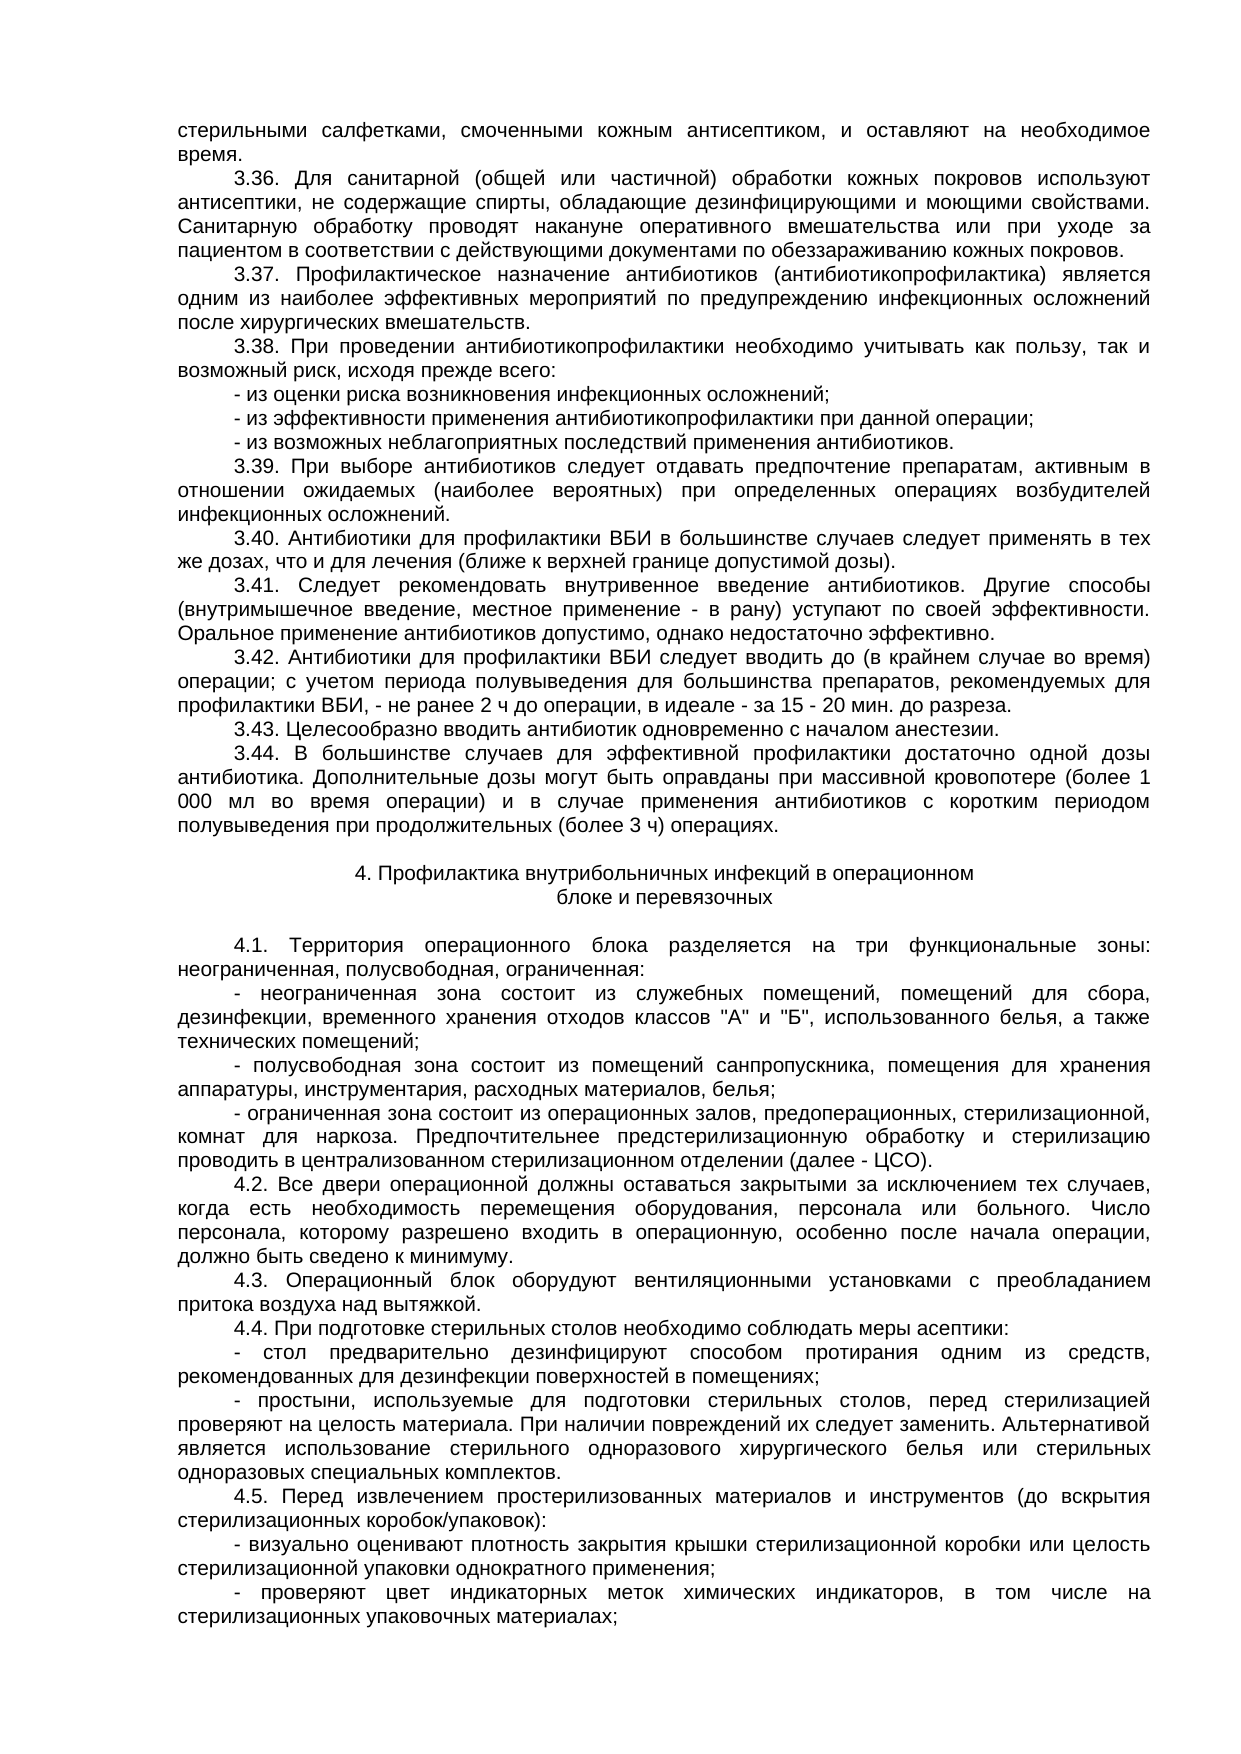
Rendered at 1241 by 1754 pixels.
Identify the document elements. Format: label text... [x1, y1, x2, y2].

text 4. Профилактика внутрибольничных инфекций в операционном [177, 861, 1152, 885]
text 4.2. Все двери операционной должны оставаться закрытыми за исключением тех случаев, когда есть необходимость перемещения оборудования, персонала или больного. Число персонала, которому разрешено входить в операционную, особенно после начала операции, должно быть сведено к минимуму. [177, 1172, 1152, 1268]
text - неограниченная зона состоит из служебных помещений, помещений для сбора, дезинфекции, временного хранения отходов классов "А" и "Б", использованного белья, а также технических помещений; [177, 981, 1152, 1052]
text 3.36. Для санитарной (общей или частичной) обработки кожных покровов используют антисептики, не содержащие спирты, обладающие дезинфицирующими и моющими свойствами. Санитарную обработку проводят накануне оперативного вмешательства или при уходе за пациентом в соответствии с действующими документами по обеззараживанию кожных покровов. [177, 166, 1152, 262]
text 4.1. Территория операционного блока разделяется на три функциональные зоны: неограниченная, полусвободная, ограниченная: [177, 933, 1152, 981]
text 3.37. Профилактическое назначение антибиотиков (антибиотикопрофилактика) является одним из наиболее эффективных мероприятий по предупреждению инфекционных осложнений после хирургических вмешательств. [177, 262, 1152, 334]
text блоке и перевязочных [177, 885, 1152, 909]
text - проверяют цвет индикаторных меток химических индикаторов, в том числе на стерилизационных упаковочных материалах; [177, 1579, 1152, 1627]
text 3.41. Следует рекомендовать внутривенное введение антибиотиков. Другие способы (внутримышечное введение, местное применение - в рану) уступают по своей эффективности. Оральное применение антибиотиков допустимо, однако недостаточно эффективно. [177, 573, 1152, 645]
text - полусвободная зона состоит из помещений санпропускника, помещения для хранения аппаратуры, инструментария, расходных материалов, белья; [177, 1052, 1152, 1100]
text - из эффективности применения антибиотикопрофилактики при данной операции; [177, 406, 1152, 429]
text 3.40. Антибиотики для профилактики ВБИ в большинстве случаев следует применять в тех же дозах, что и для лечения (ближе к верхней границе допустимой дозы). [177, 525, 1152, 573]
text 3.38. При проведении антибиотикопрофилактики необходимо учитывать как пользу, так и возможный риск, исходя прежде всего: [177, 334, 1152, 382]
text 3.44. В большинстве случаев для эффективной профилактики достаточно одной дозы антибиотика. Дополнительные дозы могут быть оправданы при массивной кровопотере (более 1 000 мо время операции) и в случае применения антибиотиков с коротким периодом полувыведения при продолжительных (более 3 ч) операциях. [177, 741, 1152, 837]
text - простыни, используемые для подготовки стерильных столов, перед стерилизацией проверяют на целость материала. При наличии повреждений их следует заменить. Альтернативой является использование стерильного одноразового хирургического белья или стерильных одноразовых специальных комплектов. [177, 1388, 1152, 1484]
text 4.5. Перед извлечением простерилизованных материалов и инструментов (до вскрытия стерилизационных коробок/упаковок): [177, 1484, 1152, 1532]
text - из возможных неблагоприятных последствий применения антибиотиков. [177, 429, 1152, 453]
text - из оценки риска возникновения инфекционных осложнений; [177, 382, 1152, 406]
text 4.3. Операционный блок оборудуют вентиляционными установками с преобладанием притока воздуха над вытяжкой. [177, 1268, 1152, 1316]
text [177, 118, 1152, 166]
text 4.4. При подготовке стерильных столов необходимо соблюдать меры асептики: [177, 1316, 1152, 1340]
text - стол предварительно дезинфицируют способом протирания одним из средств, рекомендованных для дезинфекции поверхностей в помещениях; [177, 1340, 1152, 1388]
text 3.39. При выборе антибиотиков следует отдавать предпочтение препаратам, активным в отношении ожидаемых (наиболее вероятных) при определенных операциях возбудителей инфекционных осложнений. [177, 453, 1152, 525]
text - ограниченная зона состоит из операционных залов, предоперационных, стерилизационной, комнат для наркоза. Предпочтительнее предстерилизационную обработку и стерилизацию проводить в централизованном стерилизационном отделении (далее - ЦСО). [177, 1100, 1152, 1172]
text - визуально оценивают плотность закрытия крышки стерилизационной коробки или целость стерилизационной упаковки однократного применения; [177, 1532, 1152, 1579]
text 3.42. Антибиотики для профилактики ВБИ следует вводить до (в крайнем случае во время) операции; с учетом периода полувыведения для большинства препаратов, рекомендуемых для профилактики ВБИ, - не ранее 2 ч до операции, в идеале - за 15 - 20 мин. до разреза. [177, 645, 1152, 717]
text 3.43. Целесообразно вводить антибиотик одновременно с началом анестезии. [177, 717, 1152, 741]
